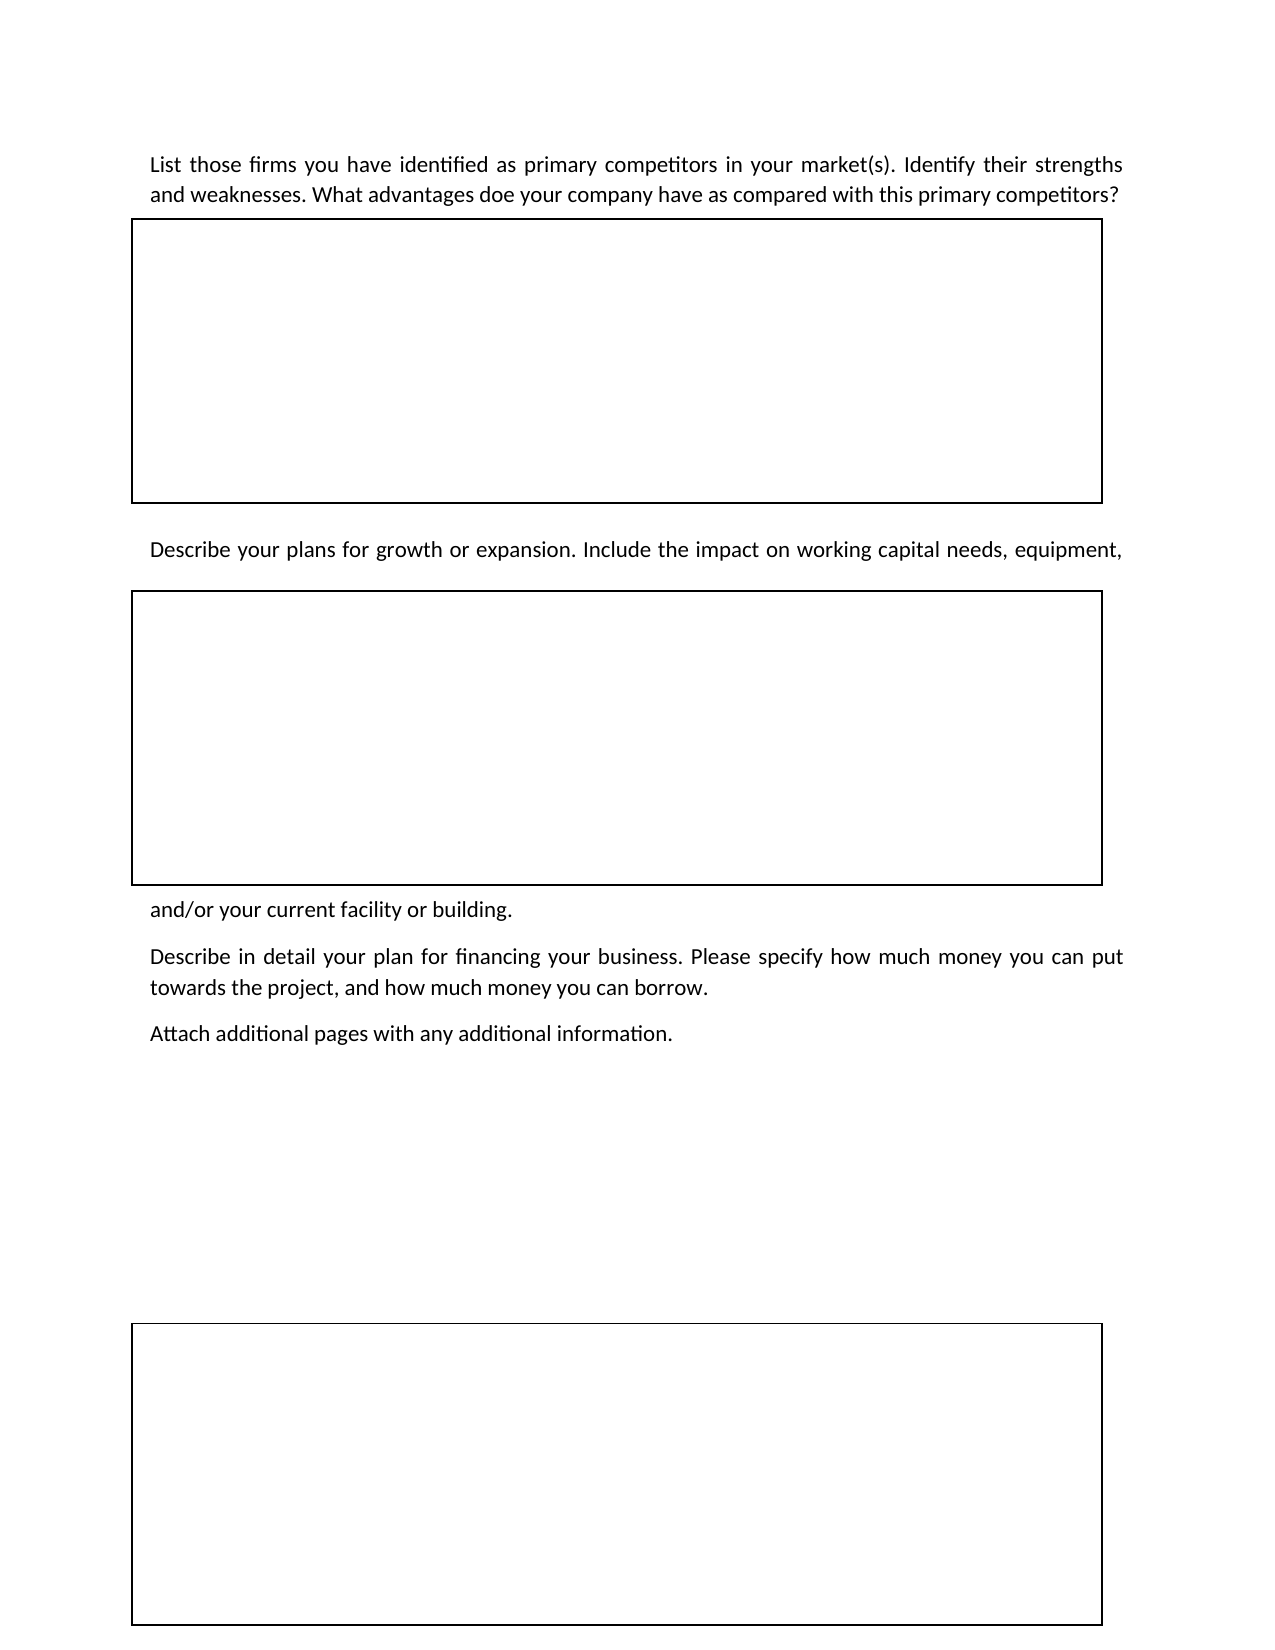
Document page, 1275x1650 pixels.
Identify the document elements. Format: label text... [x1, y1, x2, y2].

text Describe in detail your plan for financing your business. Please specify how much money you can put towards the project, and how much money you can borrow. [150, 942, 1125, 1001]
text Attach additional pages with any additional information. [150, 1019, 1125, 1047]
text Describe your plans for growth or expansion. Include the impact on working capital needs, equipment, and/or your current facility or building. [150, 227, 1125, 923]
text List those firms you have identified as primary competitors in your market(s). Identify their strengths and weaknesses. What advantages doe your company have as compared with this primary competitors? [150, 150, 1125, 208]
